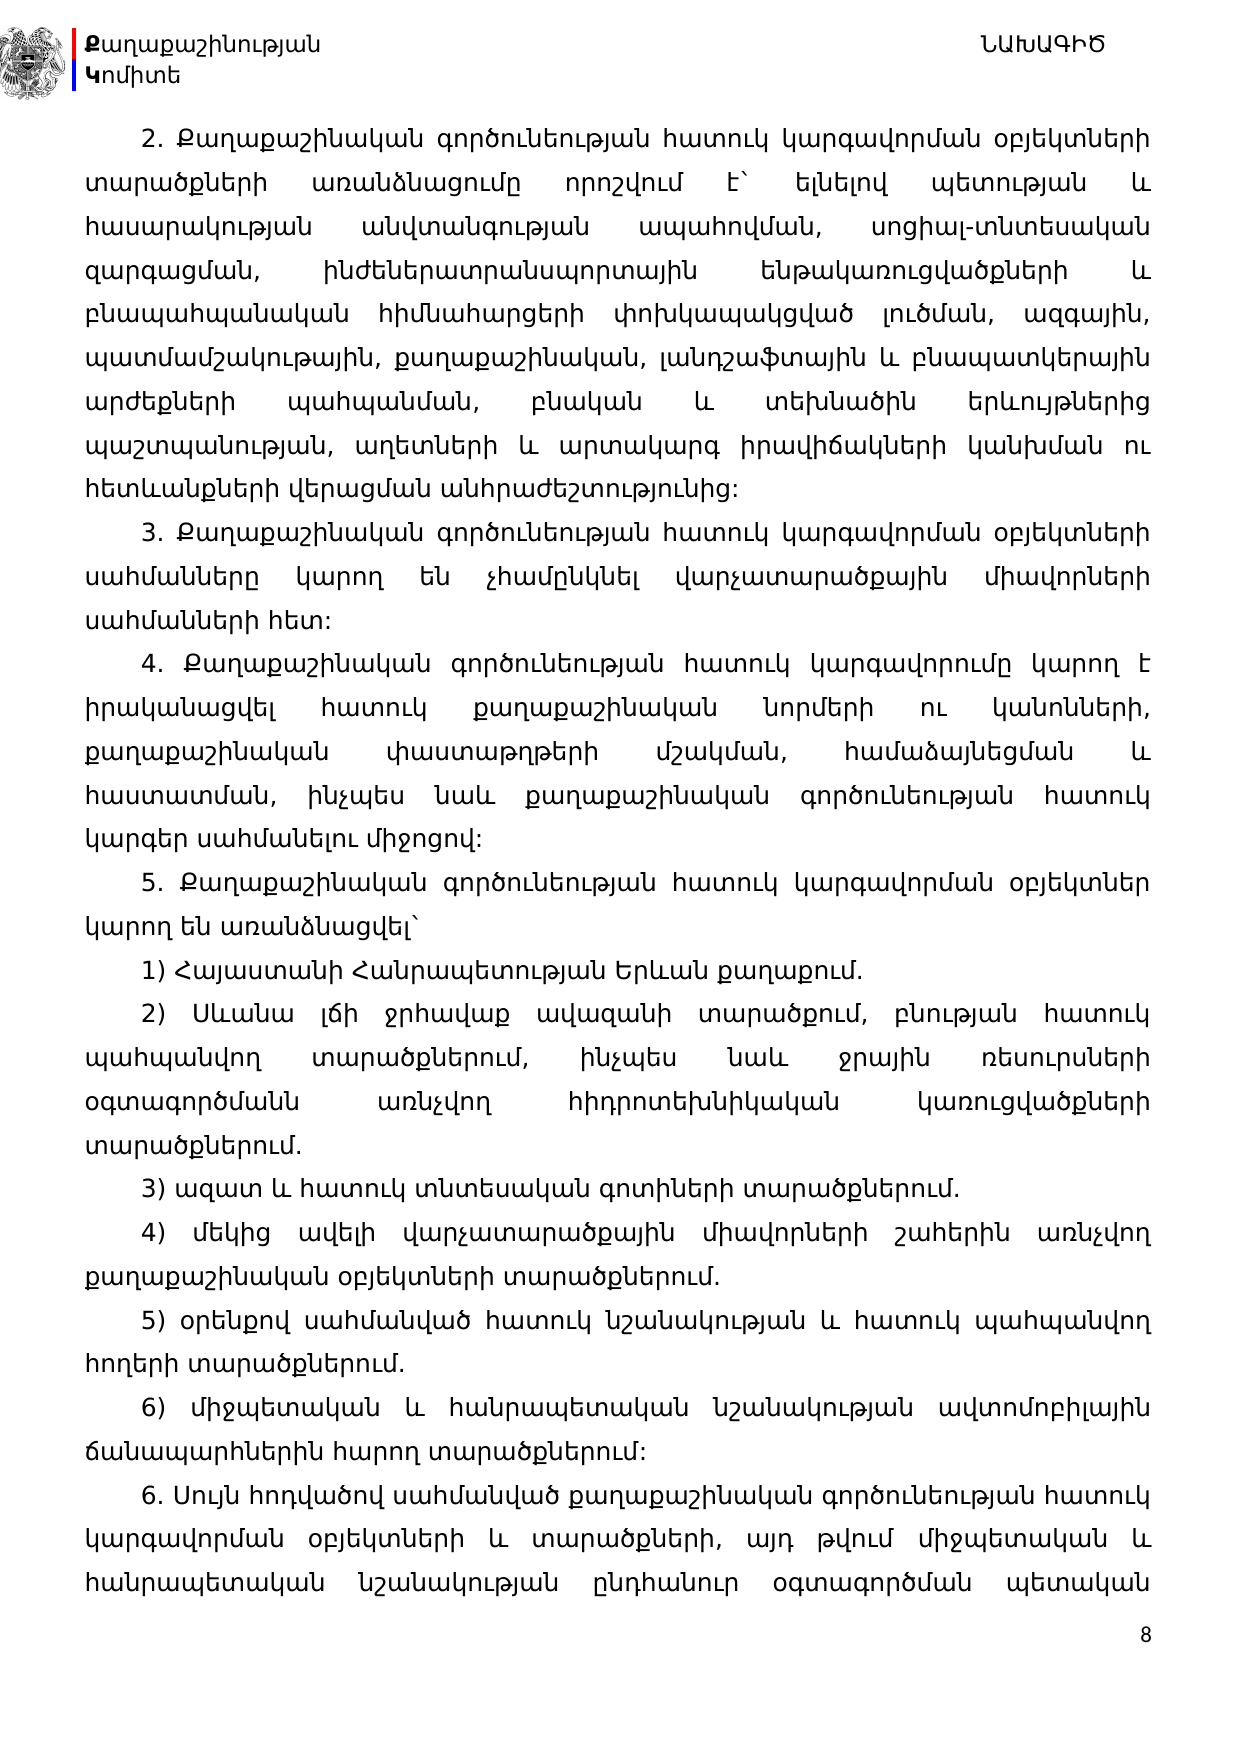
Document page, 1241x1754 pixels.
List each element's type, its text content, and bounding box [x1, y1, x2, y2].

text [84, 1481, 1152, 1569]
text 5) օրենքով սահմանված հատուկ նշանակության և հատուկ պահպանվող հողերի տարածքներում. [84, 1306, 1152, 1379]
text 4) մեկից ավելի վարչատարածքային միավորների շահերին առնչվող քաղաքաշինական օբյեկտների տարածքներում. [84, 1218, 1152, 1291]
text 2) Սևանա լճի ջրհավաք ավազանի տարածքում, բնության հատուկ պահպանվող տարածքներում, ինչպես նաև ջրային ռեսուրսների օգտագործմանն առնչվող հիդրոտեխնիկական կառուցվածքների տարածքներում. [84, 1000, 1152, 1160]
text 4. Քաղաքաշինական գործունեության հատուկ կարգավորումը կարող է իրականացվել հատուկ քաղաքաշինական նորմերի ու կանոնների, քաղաքաշինական փաստաթղթերի մշակման, համաձայնեցման և հաստատման, ինչպես նաև քաղաքաշինական գործունեության հատուկ կարգեր սահմանելու միջոցով: [84, 650, 1152, 854]
text 6) միջպետական և հանրապետական նշանակության ավտոմոբիլային ճանապարհներին հարող տարածքներում: [84, 1393, 1152, 1466]
text 2. Քաղաքաշինական գործունեության հատուկ կարգավորման օբյեկտների տարածքների առանձնացումը որոշվում է` ելնելով պետության և հասարակության անվտանգության ապահովման, սոցիալ-տնտեսական զարգացման, ինժեներատրանսպորտային ենթակառուցվածքների և բնապահպանական հիմնահարցերի փոխկապակցված լուծման, ազգային, պատմամշակութային, քաղաքաշինական, լանդշաֆտային և բնապատկերային արժեքների պահպանման, բնական և տեխնածին երևույթներից պաշտպանության, աղետների և արտակարգ իրավիճակների կանխման ու հետևանքների վերացման անհրաժեշտությունից: [84, 125, 1152, 504]
text 1) Հայաստանի Հանրապետության Երևան քաղաքում. [84, 956, 1152, 985]
text 3. Քաղաքաշինական գործունեության հատուկ կարգավորման օբյեկտների սահմանները կարող են չհամընկնել վարչատարածքային միավորների սահմանների հետ: [84, 518, 1152, 635]
text 5. Քաղաքաշինական գործունեության հատուկ կարգավորման օբյեկտներ կարող են առանձնացվել` [84, 868, 1152, 941]
text 3) ազատ և հատուկ տնտեսական գոտիների տարածքներում. [84, 1175, 1152, 1204]
picture [0, 26, 66, 100]
